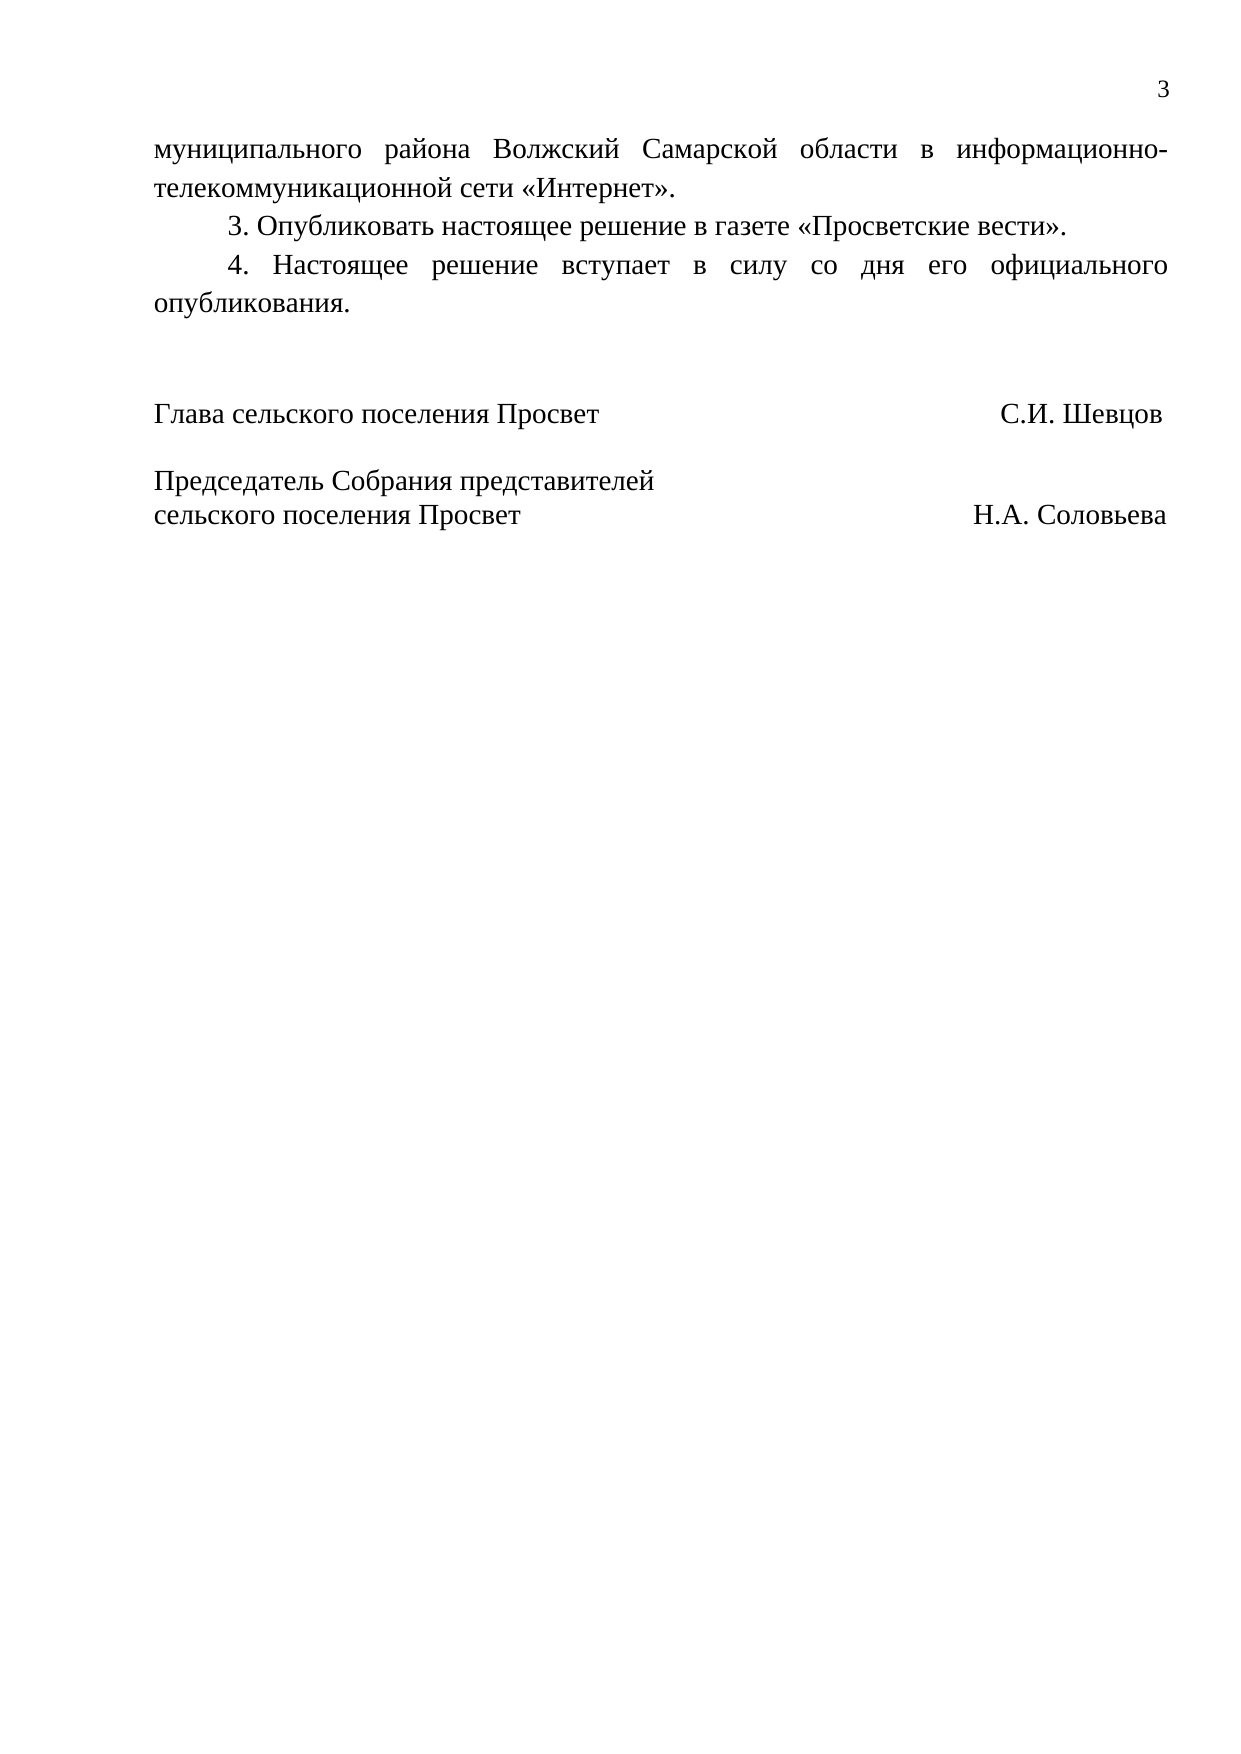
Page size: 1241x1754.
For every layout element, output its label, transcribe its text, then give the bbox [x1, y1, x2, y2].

text сельского поселения Просвет Н.А. Соловьева [153, 497, 1169, 530]
text Председатель Собрания представителей [153, 463, 1169, 497]
text 4. Настоящее решение вступает в силу со дня его официального опубликования. [153, 247, 1169, 319]
text Глава сельского поселения Просвет С.И. Шевцов [153, 396, 1169, 430]
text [153, 131, 1169, 203]
text 3. Опубликовать настоящее решение в газете «Просветские вести». [153, 208, 1169, 242]
